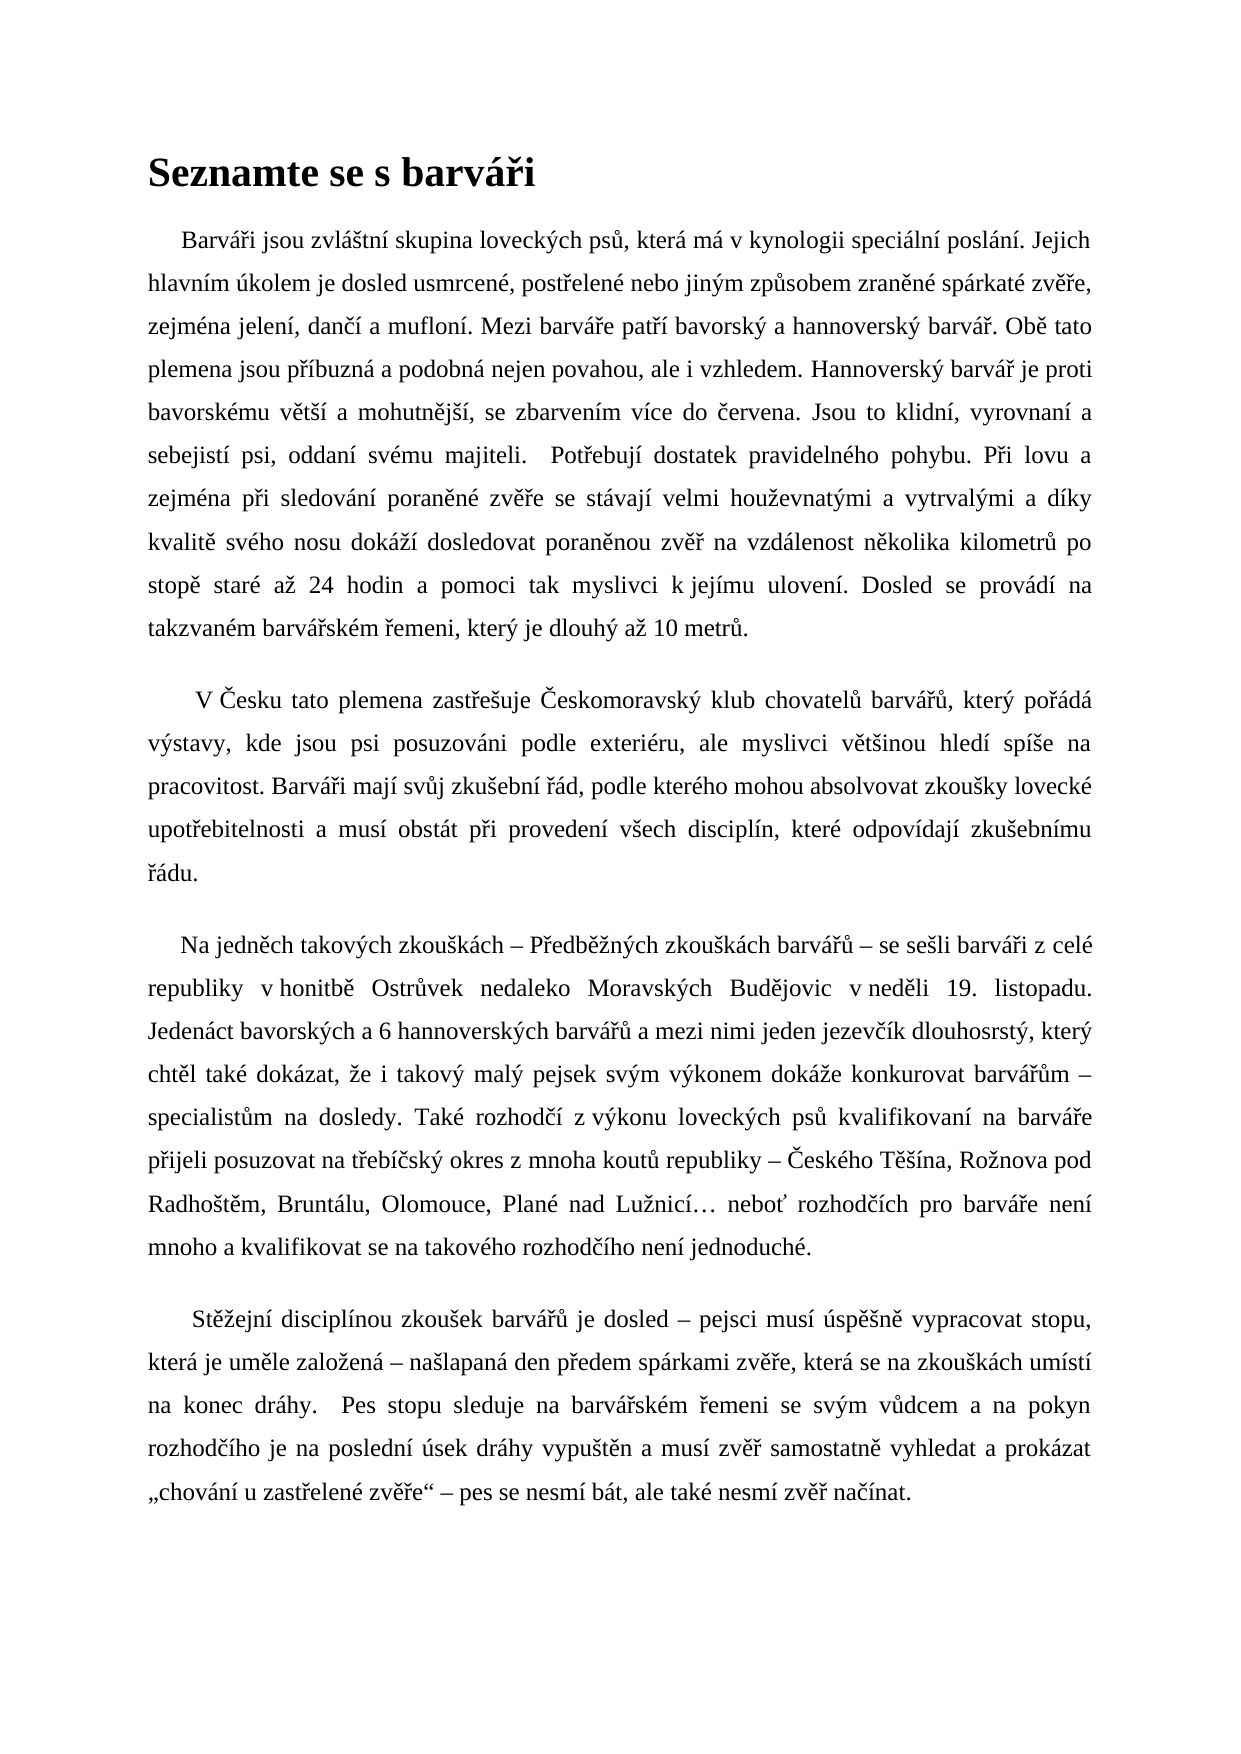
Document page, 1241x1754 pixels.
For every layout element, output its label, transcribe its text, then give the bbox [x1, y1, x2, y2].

text Barváři jsou zvláštní skupina loveckých psů, která má v kynologii speciální poslání. Jejich hlavním úkolem je dosled usmrcené, postřelené nebo jiným způsobem zraněné spárkaté zvěře, zejména jelení, dančí a mufloní. Mezi barváře patří bavorský a hannoverský barvář. Obě tato plemena jsou příbuzná a podobná nejen povahou, ale i vzhledem. Hannoverský barvář je proti bavorskému větší a mohutnější, se zbarvením více do červena. Jsou to klidní, vyrovnaní a sebejistí psi, oddaní svému majiteli. Potřebují dostatek pravidelného pohybu. Při lovu a zejména při sledování poraněné zvěře se stávají velmi houževnatými a vytrvalými a díky kvalitě svého nosu dokáží dosledovat poraněnou zvěř na vzdálenost několika kilometrů po stopě staré až 24 hodin a pomoci tak myslivci k jejímu ulovení. Dosled se provádí na takzvaném barvářském řemeni, který je dlouhý až 10 metrů. [148, 225, 1093, 642]
text V Česku tato plemena zastřešuje Českomoravský klub chovatelů barvářů, který pořádá výstavy, kde jsou psi posuzováni podle exteriéru, ale myslivci většinou hledí spíše na pracovitost. Barváři mají svůj zkušební řád, podle kterého mohou absolvovat zkoušky lovecké upotřebitelnosti a musí obstát při provedení všech disciplín, které odpovídají zkušebnímu řádu. [148, 685, 1093, 886]
text Seznamte se s barváři [148, 148, 1093, 196]
text Stěžejní disciplínou zkoušek barvářů je dosled – pejsci musí úspěšně vypracovat stopu, která je uměle založená – našlapaná den předem spárkami zvěře, která se na zkouškách umístí na konec dráhy. Pes stopu sleduje na barvářském řemeni se svým vůdcem a na pokyn rozhodčího je na poslední úsek dráhy vypuštěn a musí zvěř samostatně vyhledat a prokázat „chování u zastřelené zvěře“ – pes se nesmí bát, ale také nesmí zvěř načínat. [148, 1304, 1093, 1505]
text Na jedněch takových zkouškách – Předběžných zkouškách barvářů – se sešli barváři z celé republiky v honitbě Ostrůvek nedaleko Moravských Budějovic v neděli 19. listopadu. Jedenáct bavorských a 6 hannoverských barvářů a mezi nimi jeden jezevčík dlouhosrstý, který chtěl také dokázat, že i takový malý pejsek svým výkonem dokáže konkurovat barvářům – specialistům na dosledy. Také rozhodčí z výkonu loveckých psů kvalifikovaní na barváře přijeli posuzovat na třebíčský okres z mnoha koutů republiky – Českého Těšína, Rožnova pod Radhoštěm, Bruntálu, Olomouce, Plané nad Lužnicí… neboť rozhodčích pro barváře není mnoho a kvalifikovat se na takového rozhodčího není jednoduché. [148, 930, 1093, 1261]
